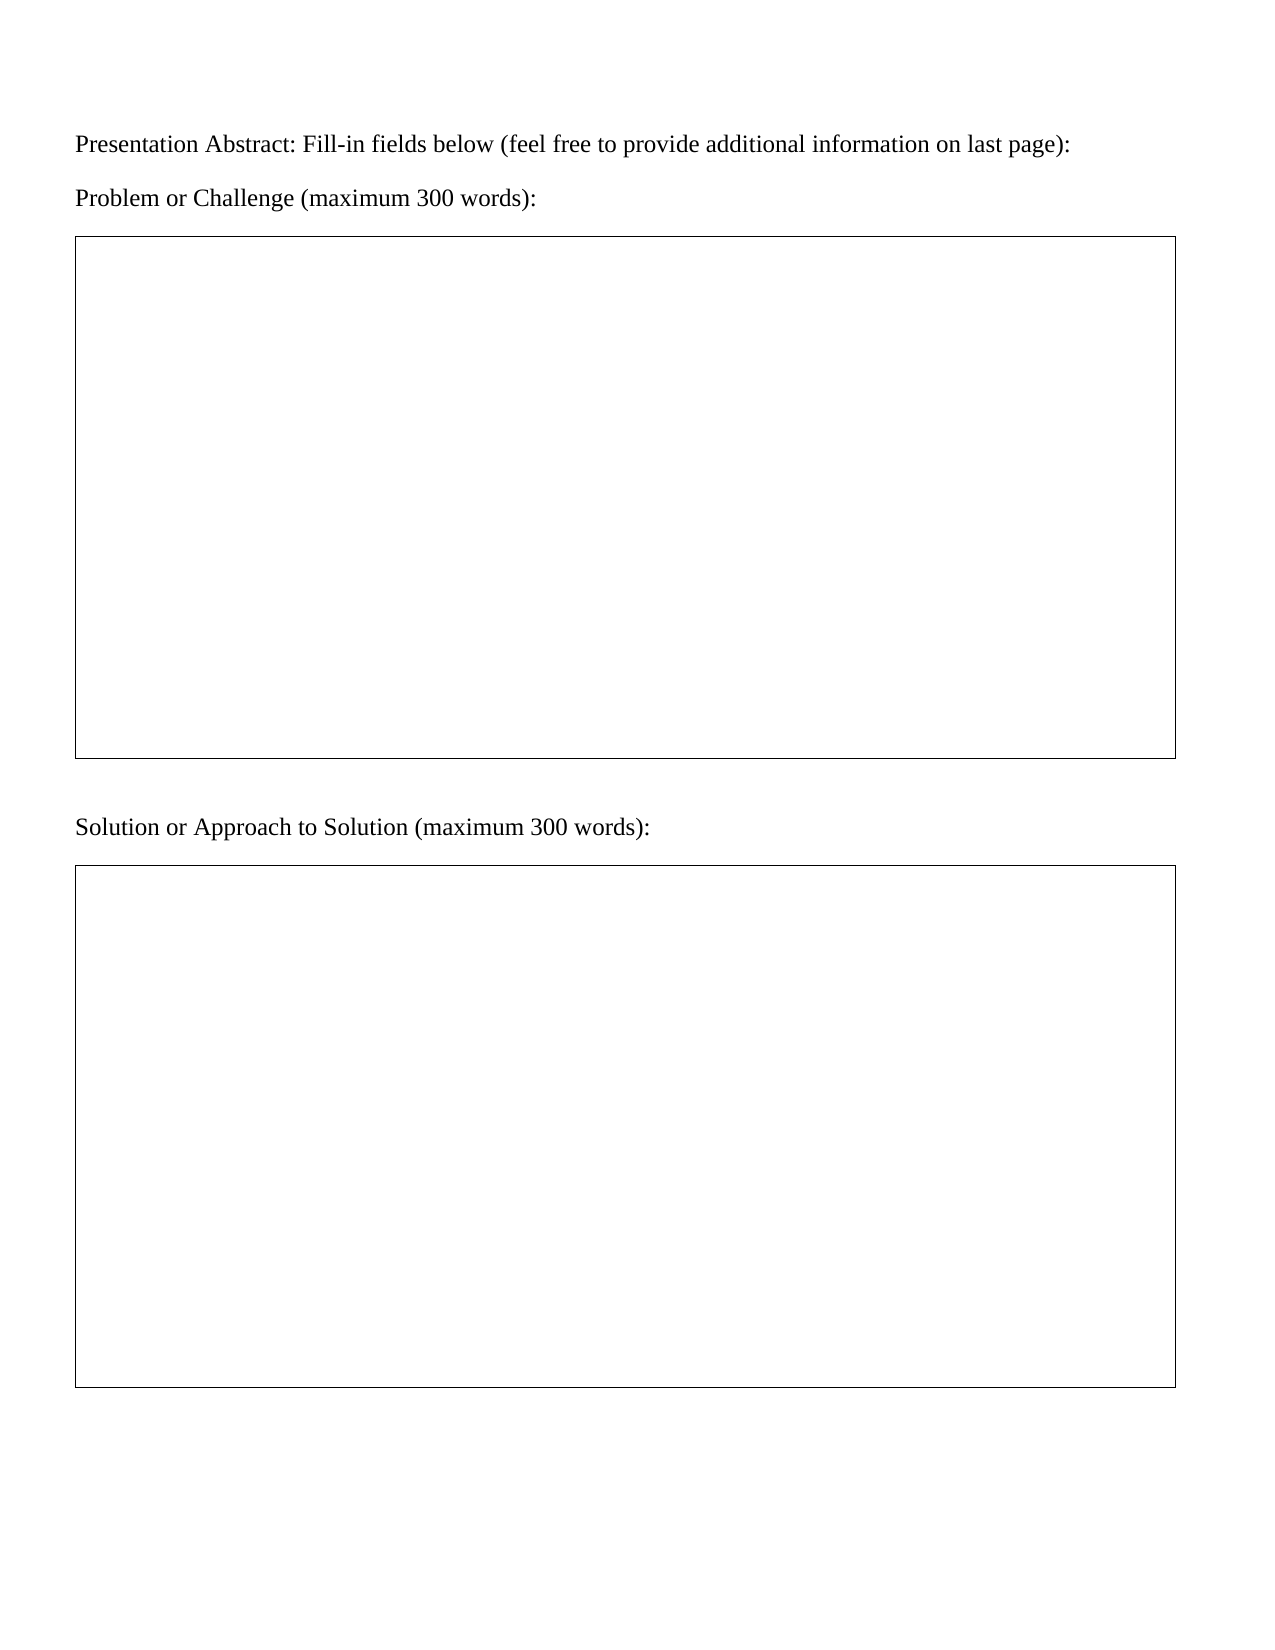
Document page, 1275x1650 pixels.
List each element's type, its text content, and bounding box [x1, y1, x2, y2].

text Presentation Abstract: Fill-in fields below (feel free to provide additional information on last page): [75, 129, 1200, 158]
text Problem or Challenge (maximum 300 words): [75, 183, 1200, 211]
text Solution or Approach to Solution (maximum 300 words): [75, 812, 1200, 840]
